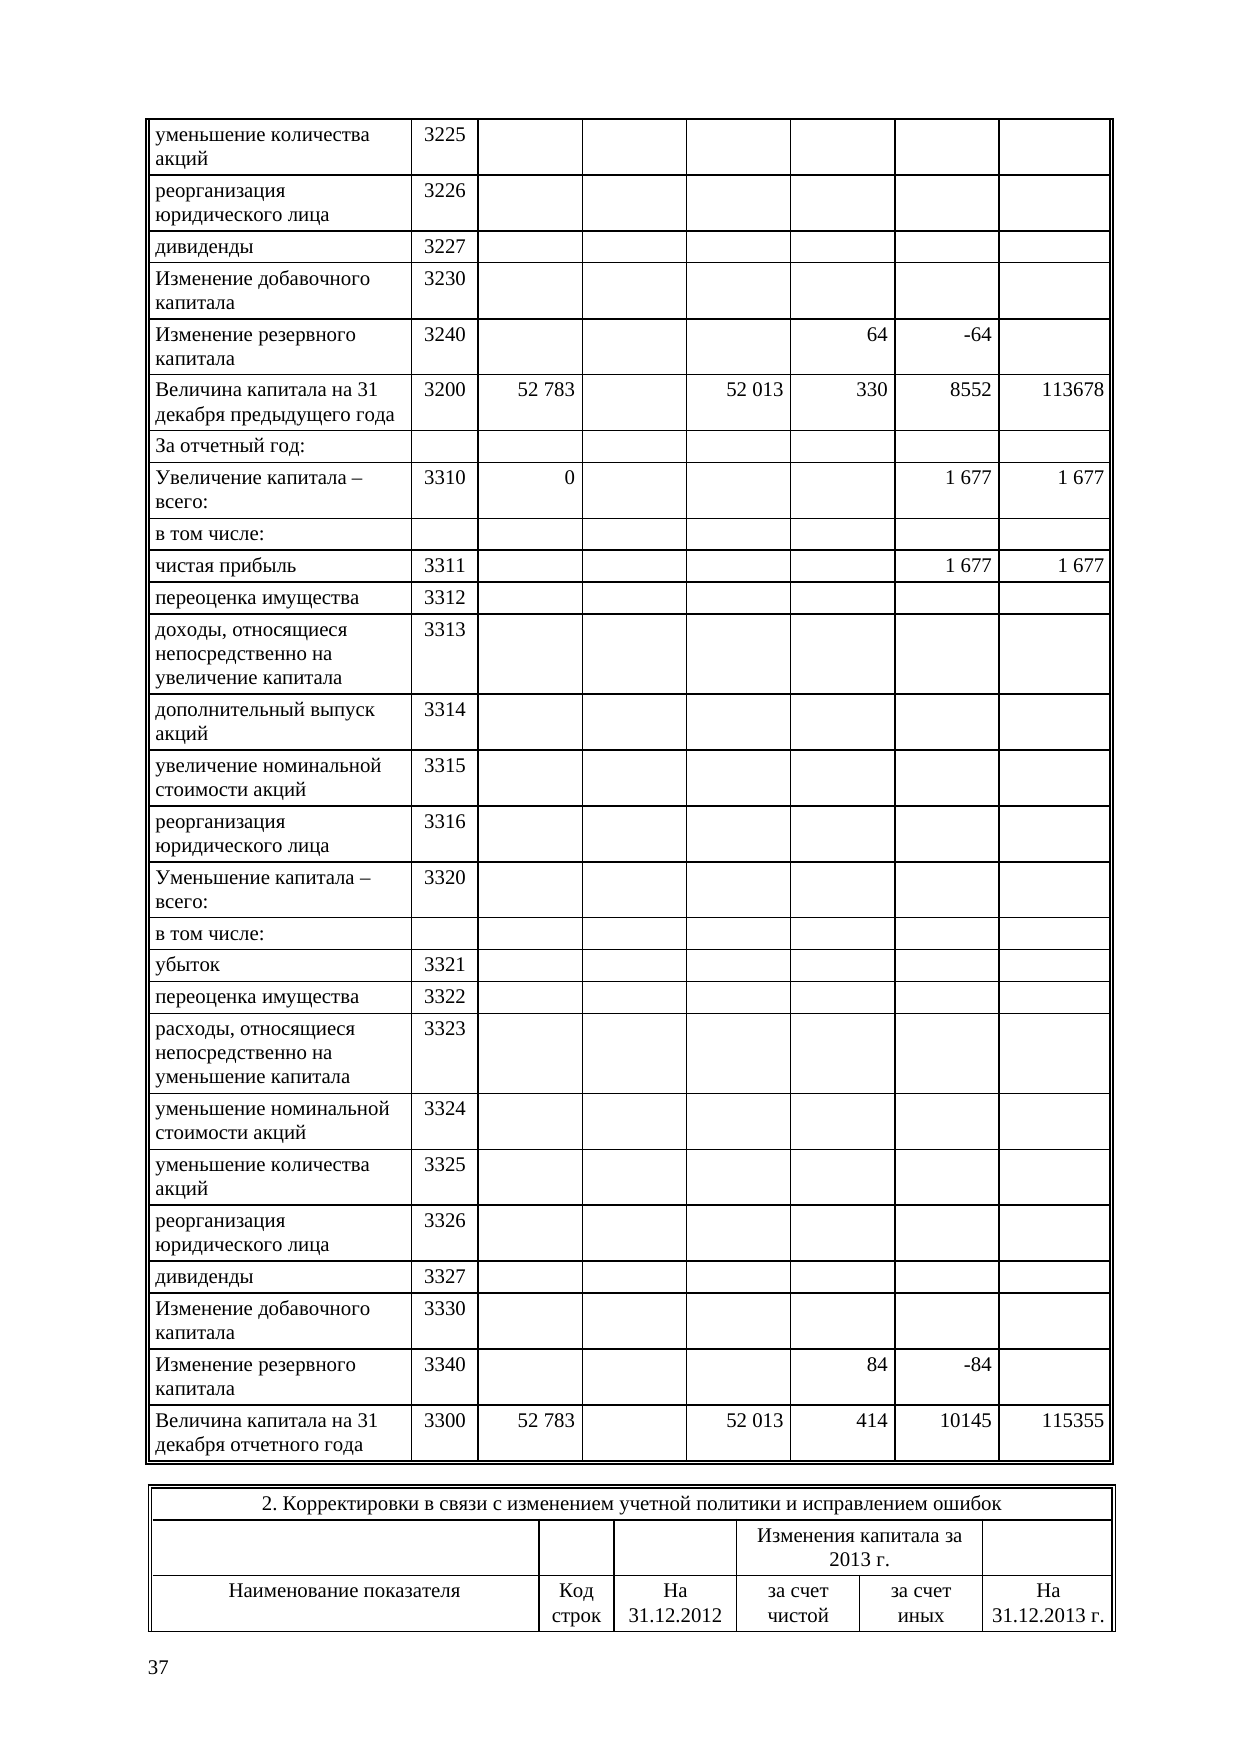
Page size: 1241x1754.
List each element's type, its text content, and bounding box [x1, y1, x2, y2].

table_cell 3240 [412, 320, 477, 374]
table_cell 3320 [412, 863, 477, 917]
table_cell [479, 1206, 582, 1260]
table_cell увеличение номинальной стоимости акций [150, 751, 411, 805]
table_cell [687, 431, 790, 462]
table_cell [1000, 1150, 1109, 1204]
table_cell [896, 176, 998, 230]
table_cell 52 013 [687, 375, 790, 430]
table_cell 8552 [896, 375, 998, 430]
table_cell Уменьшение капитала – всего: [150, 863, 411, 917]
table_cell [687, 1206, 790, 1260]
table_cell [479, 583, 582, 613]
table_cell [687, 1350, 790, 1404]
table_cell [479, 320, 582, 374]
table_cell 3322 [412, 982, 477, 1012]
table_cell дополнительный выпуск акций [150, 695, 411, 749]
table_cell [479, 120, 582, 174]
table_cell [1000, 1206, 1109, 1260]
table_cell [687, 1094, 790, 1148]
table_cell [479, 1262, 582, 1292]
table_cell [583, 320, 686, 374]
table_cell [687, 1262, 790, 1292]
table_cell [583, 1094, 686, 1148]
table_cell [479, 982, 582, 1012]
table_cell 3314 [412, 695, 477, 749]
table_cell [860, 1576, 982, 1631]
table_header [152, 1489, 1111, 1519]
table_cell реорганизация юридического лица [150, 1206, 411, 1260]
table_cell [583, 551, 686, 581]
table_cell [791, 1014, 894, 1092]
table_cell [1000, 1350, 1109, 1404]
table_cell [896, 1014, 998, 1092]
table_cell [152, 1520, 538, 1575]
table_cell 84 [791, 1350, 894, 1404]
table_cell [1000, 1294, 1109, 1348]
table_cell [479, 1350, 582, 1404]
table_cell Изменение резервного капитала [150, 320, 411, 374]
table_cell [583, 1294, 686, 1348]
table_cell [687, 176, 790, 230]
table_cell [896, 1094, 998, 1148]
table_cell [583, 176, 686, 230]
table_cell [1000, 120, 1109, 174]
table_cell [896, 1206, 998, 1260]
table_cell [791, 950, 894, 981]
table_cell [583, 583, 686, 613]
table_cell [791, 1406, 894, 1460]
table_cell [791, 751, 894, 805]
table_cell 113678 [1000, 375, 1109, 430]
table_cell [1000, 982, 1109, 1012]
table_cell 52 783 [479, 375, 582, 430]
table_cell [479, 695, 582, 749]
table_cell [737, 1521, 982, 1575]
table_cell [1000, 950, 1109, 981]
table_cell [583, 950, 686, 981]
table_cell [896, 120, 998, 174]
table_cell [479, 176, 582, 230]
table_cell [687, 751, 790, 805]
table_cell [583, 1262, 686, 1292]
table_cell [412, 431, 477, 462]
table_cell За отчетный год: [150, 431, 411, 462]
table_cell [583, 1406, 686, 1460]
table_cell [896, 615, 998, 693]
table_cell [583, 375, 686, 430]
table_cell расходы, относящиеся непосредственно на уменьшение капитала [150, 1014, 411, 1092]
table_cell [412, 918, 477, 949]
table_cell 1 677 [1000, 551, 1109, 581]
table_cell [896, 695, 998, 749]
table_cell [896, 263, 998, 318]
table_cell 3330 [412, 1294, 477, 1348]
table_cell доходы, относящиеся непосредственно на увеличение капитала [150, 615, 411, 693]
table_cell [791, 120, 894, 174]
table_cell [687, 320, 790, 374]
table_cell [687, 1014, 790, 1092]
table_cell 3200 [412, 375, 477, 430]
table_cell 3315 [412, 751, 477, 805]
table_cell 3340 [412, 1350, 477, 1404]
table_cell 3310 [412, 463, 477, 517]
table_cell [896, 751, 998, 805]
table_cell [687, 863, 790, 917]
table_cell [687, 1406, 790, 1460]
table_cell уменьшение номинальной стоимости акций [150, 1094, 411, 1148]
table_cell [1000, 263, 1109, 318]
table_cell [896, 1294, 998, 1348]
table_cell [1000, 751, 1109, 805]
table_cell [1000, 232, 1109, 262]
table_cell 1 677 [1000, 463, 1109, 517]
table_cell 3230 [412, 263, 477, 318]
table_cell [479, 551, 582, 581]
table_cell 3325 [412, 1150, 477, 1204]
table_cell [583, 1014, 686, 1092]
table_cell переоценка имущества [150, 583, 411, 613]
table_cell [583, 463, 686, 517]
table_cell [791, 1094, 894, 1148]
table_cell [1000, 519, 1109, 549]
table_cell [791, 863, 894, 917]
table_cell [583, 519, 686, 549]
table_cell 3321 [412, 950, 477, 981]
table_cell [687, 263, 790, 318]
table_cell 330 [791, 375, 894, 430]
table_cell 3225 [412, 120, 477, 174]
table_cell 3324 [412, 1094, 477, 1148]
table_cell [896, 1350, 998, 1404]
table_cell [1000, 918, 1109, 949]
table_cell [1000, 431, 1109, 462]
table_cell [791, 807, 894, 861]
table_cell [479, 1294, 582, 1348]
table_cell [583, 120, 686, 174]
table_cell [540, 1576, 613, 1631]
table_cell [791, 431, 894, 462]
table_cell [583, 863, 686, 917]
table_cell [896, 950, 998, 981]
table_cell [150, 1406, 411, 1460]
table_cell [896, 519, 998, 549]
table_cell [687, 463, 790, 517]
table_cell [687, 232, 790, 262]
table_cell уменьшение количества акций [150, 1150, 411, 1204]
table_cell реорганизация юридического лица [150, 176, 411, 230]
table_cell [791, 519, 894, 549]
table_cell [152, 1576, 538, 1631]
table_cell [1000, 807, 1109, 861]
table_cell [479, 1150, 582, 1204]
table_cell [1000, 583, 1109, 613]
table_cell [479, 263, 582, 318]
table_cell 3226 [412, 176, 477, 230]
table_cell 3312 [412, 583, 477, 613]
table_cell [583, 751, 686, 805]
table_cell 1 677 [896, 463, 998, 517]
table_cell Изменение добавочного капитала [150, 263, 411, 318]
table_cell [583, 807, 686, 861]
table_cell [791, 551, 894, 581]
table_cell [687, 982, 790, 1012]
table_cell [1000, 695, 1109, 749]
table_cell [791, 263, 894, 318]
table_cell [791, 695, 894, 749]
table_cell [583, 232, 686, 262]
table_cell [583, 695, 686, 749]
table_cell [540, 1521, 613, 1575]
table_cell [479, 519, 582, 549]
table_cell [896, 982, 998, 1012]
table_cell убыток [150, 950, 411, 981]
table_cell [479, 807, 582, 861]
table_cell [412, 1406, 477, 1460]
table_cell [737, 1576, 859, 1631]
table_cell [583, 263, 686, 318]
table_cell [479, 232, 582, 262]
table_cell [896, 583, 998, 613]
table_cell [1000, 1014, 1109, 1092]
table_cell [791, 232, 894, 262]
table_cell 3326 [412, 1206, 477, 1260]
table_cell переоценка имущества [150, 982, 411, 1012]
table_cell 3313 [412, 615, 477, 693]
table_cell [687, 807, 790, 861]
table_cell [687, 551, 790, 581]
table_cell [583, 1206, 686, 1260]
table_cell [896, 807, 998, 861]
table_cell в том числе: [150, 519, 411, 549]
table_cell [791, 1206, 894, 1260]
table_cell чистая прибыль [150, 551, 411, 581]
table_cell Изменение добавочного капитала [150, 1294, 411, 1348]
table_cell [583, 1350, 686, 1404]
table_cell [687, 519, 790, 549]
table_cell 3311 [412, 551, 477, 581]
table_cell дивиденды [150, 1262, 411, 1292]
table_cell [791, 1262, 894, 1292]
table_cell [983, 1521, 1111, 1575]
table_cell [687, 583, 790, 613]
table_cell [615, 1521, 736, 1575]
table_cell [583, 615, 686, 693]
table_cell [479, 918, 582, 949]
table_cell [896, 863, 998, 917]
table_cell Величина капитала на 31 декабря предыдущего года [150, 375, 411, 430]
table_cell в том числе: [150, 918, 411, 949]
table_cell [479, 751, 582, 805]
table_cell [687, 918, 790, 949]
table_cell [896, 431, 998, 462]
table_cell [791, 1294, 894, 1348]
table_cell 3227 [412, 232, 477, 262]
table_cell уменьшение количества акций [150, 120, 411, 174]
table_cell [1000, 615, 1109, 693]
table_cell [412, 519, 477, 549]
table_cell [687, 950, 790, 981]
table_cell дивиденды [150, 232, 411, 262]
table_cell [479, 863, 582, 917]
table_cell 3316 [412, 807, 477, 861]
table_cell [687, 615, 790, 693]
table_cell [791, 583, 894, 613]
table_cell [583, 918, 686, 949]
table_cell [1000, 176, 1109, 230]
table_cell [479, 615, 582, 693]
table_cell Увеличение капитала – всего: [150, 463, 411, 517]
table_cell [687, 695, 790, 749]
table_cell реорганизация юридического лица [150, 807, 411, 861]
table_cell [479, 1014, 582, 1092]
table_cell [1000, 863, 1109, 917]
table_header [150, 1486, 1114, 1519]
table_cell [896, 1262, 998, 1292]
table_cell 0 [479, 463, 582, 517]
table_cell [479, 1094, 582, 1148]
table_cell 3323 [412, 1014, 477, 1092]
table_cell 1 677 [896, 551, 998, 581]
table_cell [687, 1294, 790, 1348]
table_cell [791, 1150, 894, 1204]
table_cell [1000, 1262, 1109, 1292]
table_cell [791, 918, 894, 949]
table_cell [896, 918, 998, 949]
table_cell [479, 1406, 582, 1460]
table_cell 64 [791, 320, 894, 374]
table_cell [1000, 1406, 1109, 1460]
table_cell [791, 463, 894, 517]
table_cell -64 [896, 320, 998, 374]
table_cell [687, 1150, 790, 1204]
table_cell [583, 1150, 686, 1204]
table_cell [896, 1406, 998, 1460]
table_cell [687, 120, 790, 174]
table_cell [896, 1150, 998, 1204]
table_cell [1000, 320, 1109, 374]
table_cell [791, 982, 894, 1012]
table_cell Изменение резервного капитала [150, 1350, 411, 1404]
table_cell [479, 431, 582, 462]
table_cell [583, 431, 686, 462]
table_cell [791, 615, 894, 693]
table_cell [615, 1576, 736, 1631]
table_cell [1000, 1094, 1109, 1148]
table_cell [791, 176, 894, 230]
table_cell [479, 950, 582, 981]
table_cell 3327 [412, 1262, 477, 1292]
table_cell [583, 982, 686, 1012]
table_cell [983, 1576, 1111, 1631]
table_cell [896, 232, 998, 262]
